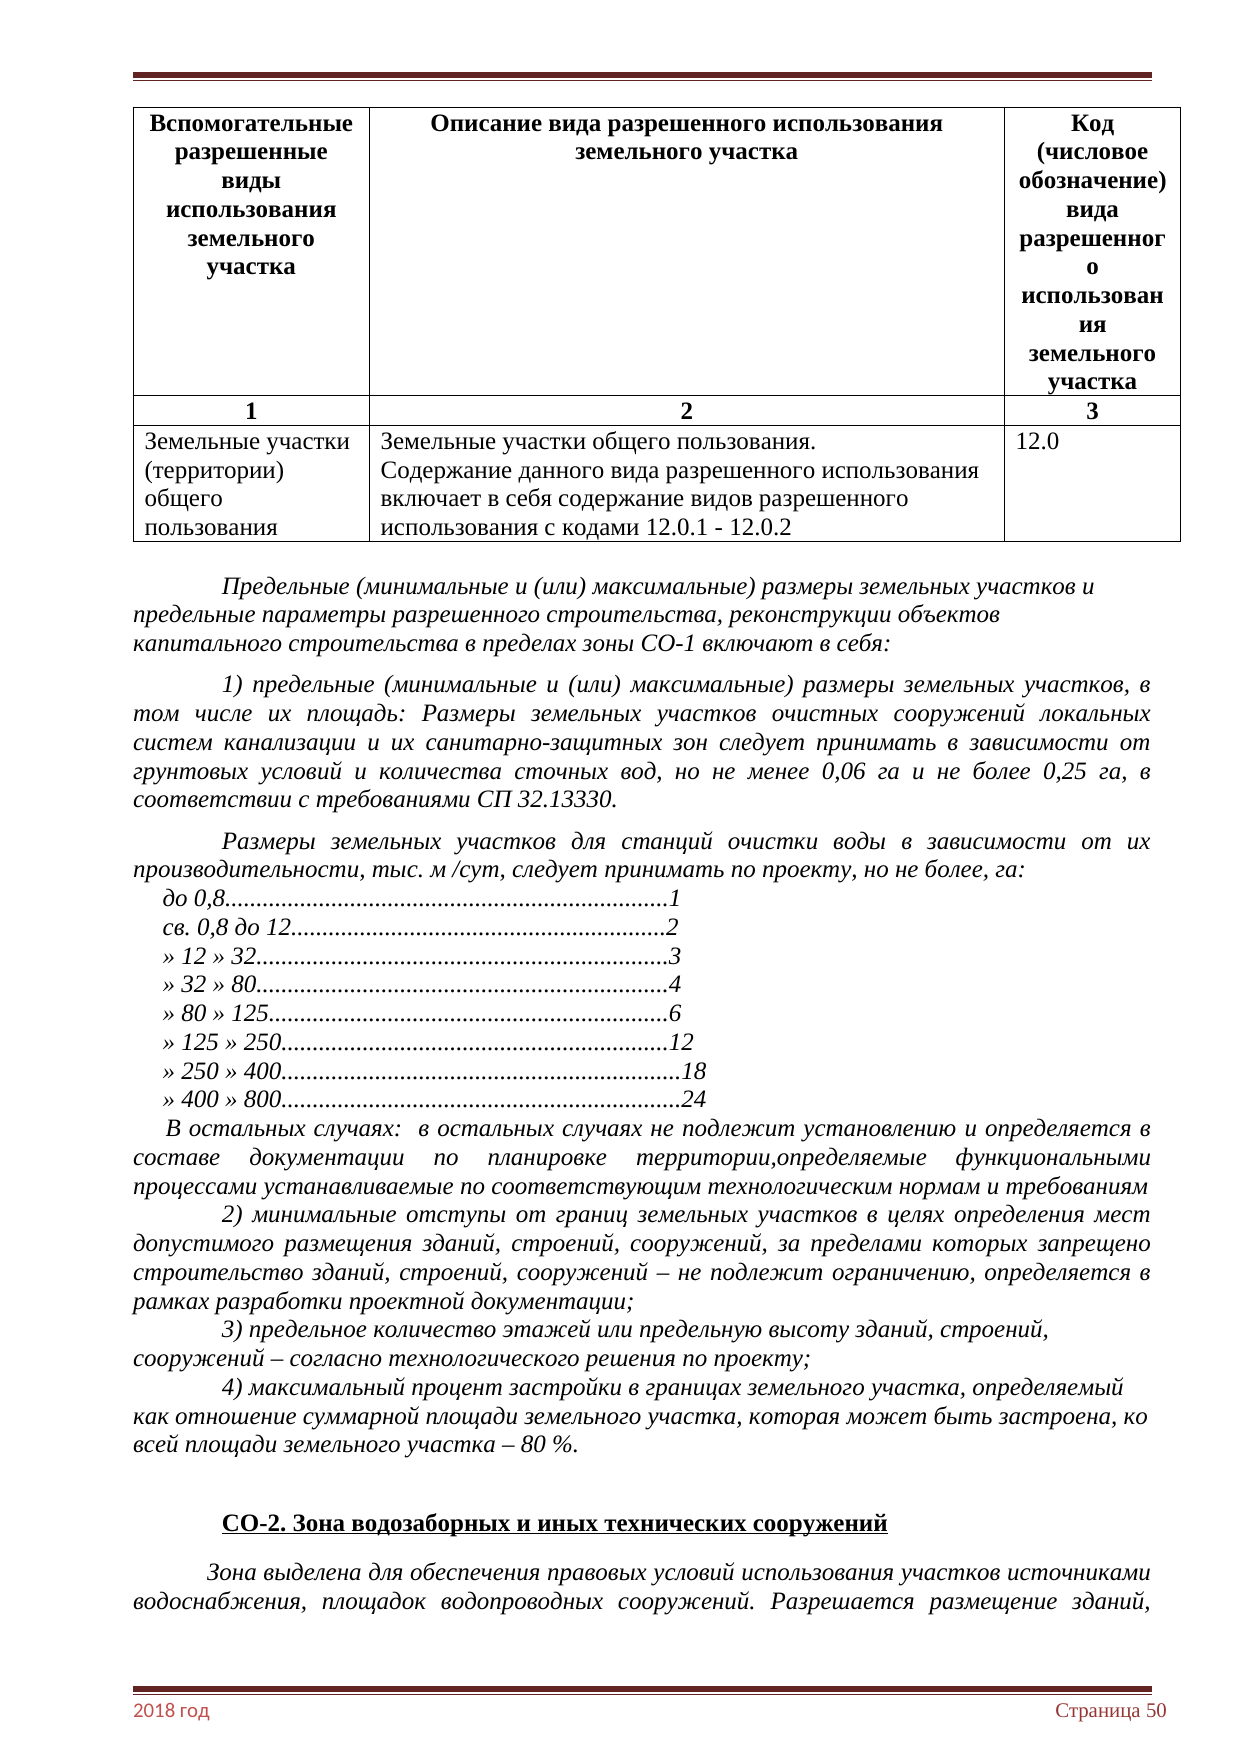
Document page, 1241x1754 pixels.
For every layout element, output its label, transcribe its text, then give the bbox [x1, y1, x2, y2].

table_cell 2 [370, 396, 1004, 425]
text » 250 » 400................................................................18 [133, 1056, 1152, 1084]
table_cell Вспомогательные разрешенные виды использования земельного участка [134, 108, 369, 395]
text В остальных случаях: в остальных случаях не подлежит установлению и определяется в составе документации по планировке территории,определяемые функциональными процессами устанавливаемые по соответствующим технологическим нормам и требованиям [133, 1113, 1152, 1199]
text » 12 » 32..................................................................3 [133, 941, 1152, 969]
table_cell Земельные участки (территории) общего пользования [134, 426, 369, 541]
text » 32 » 80..................................................................4 [133, 969, 1152, 998]
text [133, 1557, 1152, 1615]
table_cell Код (числовое обозначение) вида разрешенного использования земельного участка [1005, 108, 1180, 395]
table_cell Земельные участки общего пользования. Содержание данного вида разрешенного использования включает в себя содержание видов разрешенного использования с кодами 12.0.1 - 12.0.2 [370, 426, 1004, 541]
list 4) максимальный процент застройки в границах земельного участка, определяемый как отношение суммарной площади земельного участка, которая может быть застроена, ко всей площади земельного участка – 80 %. [133, 1372, 1152, 1458]
text до 0,8.......................................................................1 [133, 883, 1152, 912]
text » 125 » 250..............................................................12 [133, 1027, 1152, 1056]
text св. 0,8 до 12............................................................2 [133, 912, 1152, 941]
list 3) предельное количество этажей или предельную высоту зданий, строений, сооружений – согласно технологического решения по проекту; [133, 1314, 1152, 1372]
text » 80 » 125................................................................6 [133, 998, 1152, 1027]
table_cell 1 [134, 396, 369, 425]
table_cell Описание вида разрешенного использования земельного участка [370, 108, 1004, 395]
text 1) предельные (минимальные и (или) максимальные) размеры земельных участков, в том числе их площадь: Размеры земельных участков очистных сооружений локальных систем канализации и их санитарно-защитных зон следует принимать в зависимости от грунтовых условий и количества сточных вод, но не менее 0,06 га и не более 0,25 га, в соответствии с требованиями СП 32.13330. [133, 669, 1152, 813]
list 2) минимальные отступы от границ земельных участков в целях определения мест допустимого размещения зданий, строений, сооружений, за пределами которых запрещено строительство зданий, строений, сооружений – не подлежит ограничению, определяется в рамках разработки проектной документации; [133, 1199, 1152, 1314]
table_cell 12.0 [1005, 426, 1180, 541]
table_cell 3 [1005, 396, 1180, 425]
list Предельные (минимальные и (или) максимальные) размеры земельных участков и предельные параметры разрешенного строительства, реконструкции объектов капитального строительства в пределах зоны СО-1 включают в себя: [133, 571, 1152, 657]
text » 400 » 800................................................................24 [133, 1084, 1152, 1113]
text Размеры земельных участков для станций очистки воды в зависимости от их производительности, тыс. м /сут, следует принимать по проекту, но не более, га: [133, 826, 1152, 883]
text СО-2. Зона водозаборных и иных технических сооружений [133, 1508, 1152, 1537]
